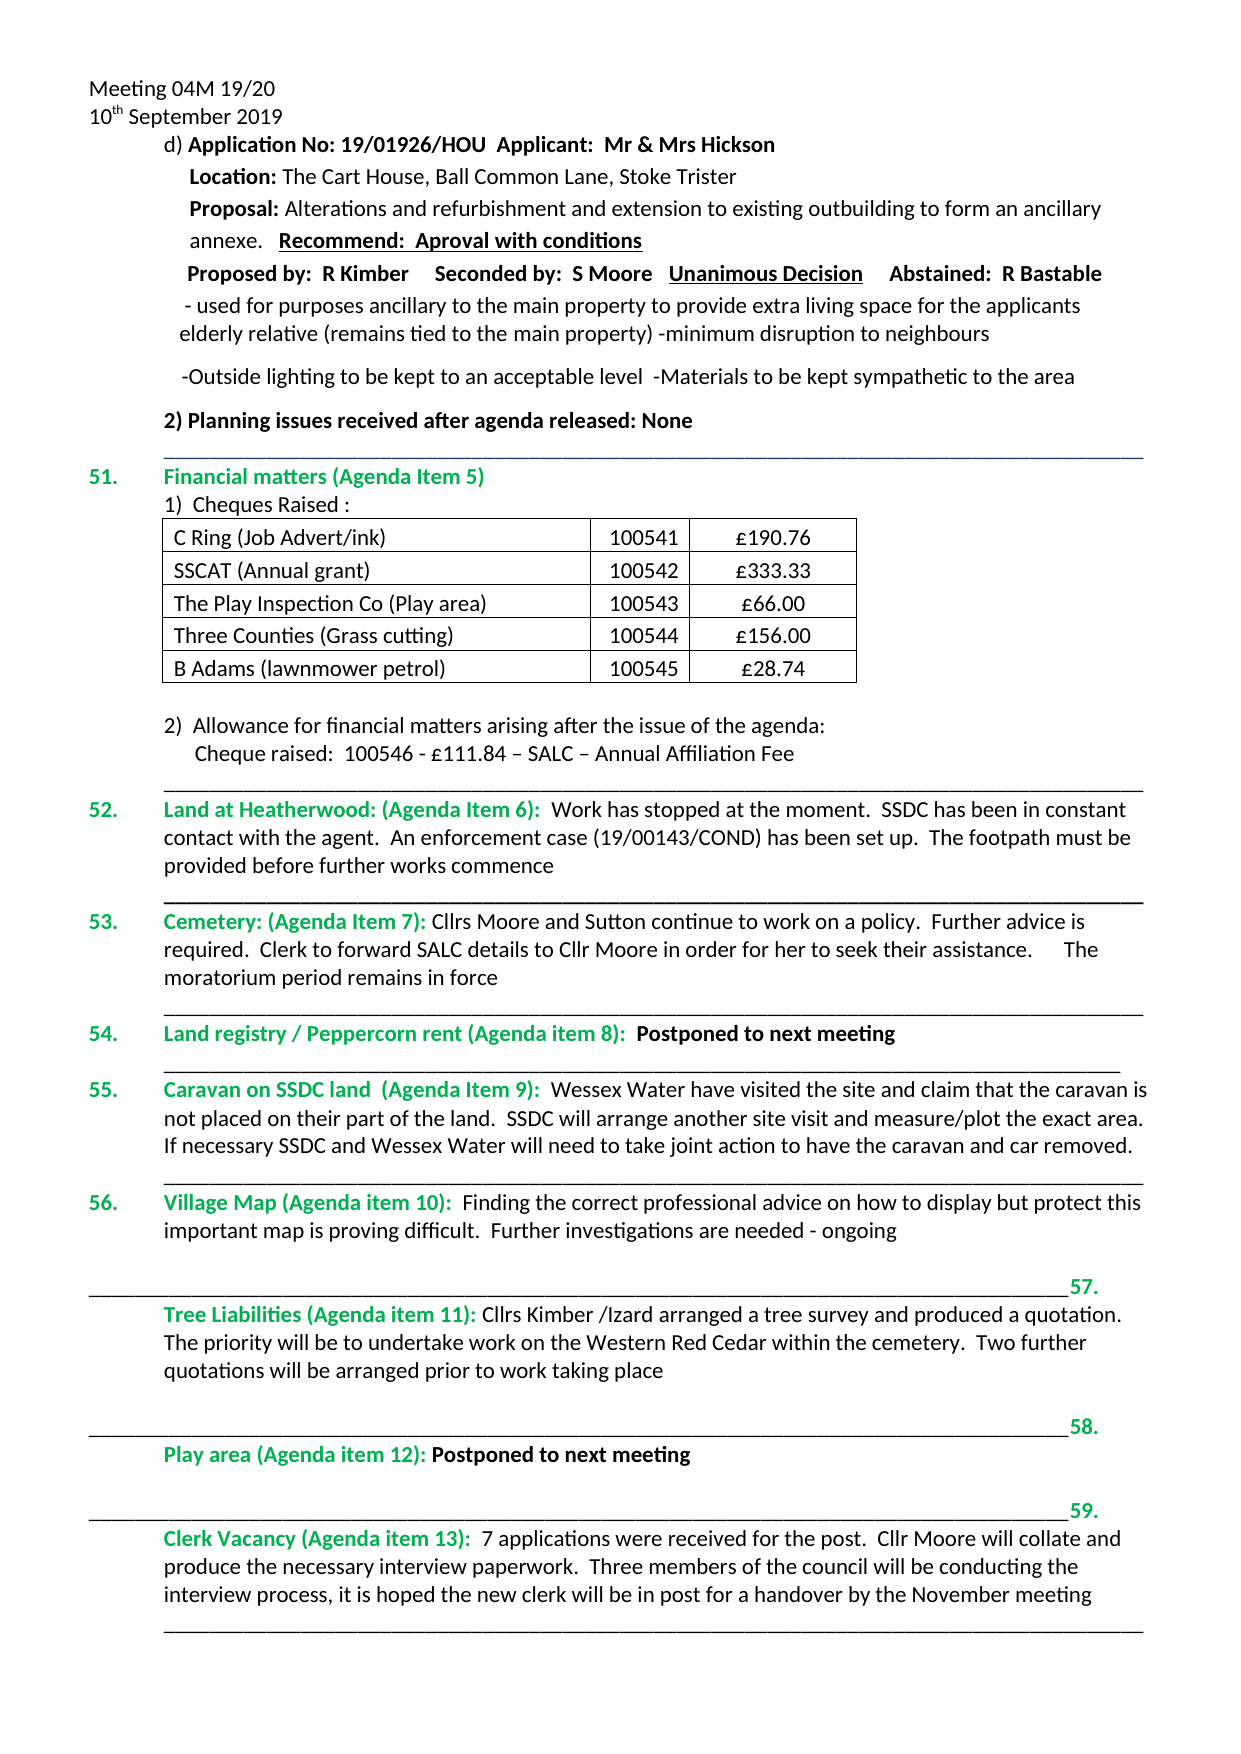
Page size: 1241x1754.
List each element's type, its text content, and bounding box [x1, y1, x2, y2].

text ______________________________________________________________________________________59. Clerk Vacancy (Agenda item 13): 7 applications were received for the post. Cllr Moore will collate and produce the necessary interview paperwork. Three members of the council will be conducting the interview process, it is hoped the new clerk will be in post for a handover by the November meeting [89, 1468, 1152, 1608]
table_cell 100544 [591, 618, 689, 649]
table_cell £156.00 [690, 618, 856, 649]
table_cell SSCAT (Annual grant) [163, 552, 590, 584]
text ______________________________________________________________________________________ [89, 1608, 1152, 1636]
text 2) Allowance for financial matters arising after the issue of the agenda: [164, 711, 1152, 739]
text 2) Planning issues received after agenda released: None [89, 406, 1152, 434]
table_header 100541 [591, 519, 689, 551]
text ____________________________________________________________________________________ [89, 1048, 1152, 1076]
table_header C Ring (Job Advert/ink) [163, 519, 590, 551]
text Proposed by: R Kimber Seconded by: S Moore Unanimous Decision Abstained: R Bastable [89, 259, 1152, 287]
text 53. Cemetery: (Agenda Item 7): Cllrs Moore and Sutton continue to work on a policy. Further advice is required. Clerk to forward SALC details to Cllr Moore in order for her to seek their assistance. The moratorium period remains in force ______________________________________________________________________________________ [89, 907, 1152, 1019]
text d) Application No: 19/01926/HOU Applicant: Mr & Mrs Hickson [89, 130, 1152, 158]
text ______________________________________________________________________________________ [89, 1160, 1152, 1188]
text ______________________________________________________________________________________ [89, 879, 1152, 907]
text 1) Cheques Raised : [164, 490, 1152, 518]
table_cell Three Counties (Grass cutting) [163, 618, 590, 649]
text ______________________________________________________________________________________ [89, 767, 1152, 795]
table_cell The Play Inspection Co (Play area) [163, 585, 590, 617]
text 52. Land at Heatherwood: (Agenda Item 6): Work has stopped at the moment. SSDC has been in constant contact with the agent. An enforcement case (19/00143/COND) has been set up. The footpath must be provided before further works commence [89, 795, 1152, 879]
table_cell B Adams (lawnmower petrol) [163, 651, 590, 682]
text Proposal: Alterations and refurbishment and extension to existing outbuilding to form an ancillary annexe. Recommend: Aproval with conditions [89, 194, 1152, 254]
text 51. Financial matters (Agenda Item 5) [89, 462, 1152, 490]
text Location: The Cart House, Ball Common Lane, Stoke Trister [89, 162, 1152, 190]
text - used for purposes ancillary to the main property to provide extra living space for the applicants elderly relative (remains tied to the main property) -minimum disruption to neighbours [89, 291, 1095, 347]
text 54. Land registry / Peppercorn rent (Agenda item 8): Postponed to next meeting [89, 1019, 1152, 1048]
table_cell 100545 [591, 651, 689, 682]
table_header £190.76 [690, 519, 856, 551]
text ______________________________________________________________________________________58. Play area (Agenda item 12): Postponed to next meeting [89, 1384, 1152, 1468]
table_cell £333.33 [690, 552, 856, 584]
text -Outside lighting to be kept to an acceptable level -Materials to be kept sympathetic to the area [89, 362, 1095, 391]
text ______________________________________________________________________________________ [89, 434, 1152, 462]
table_cell £66.00 [690, 585, 856, 617]
text ______________________________________________________________________________________57. Tree Liabilities (Agenda item 11): Cllrs Kimber /Izard arranged a tree survey and produced a quotation. The priority will be to undertake work on the Western Red Cedar within the cemetery. Two further quotations will be arranged prior to work taking place [89, 1244, 1152, 1384]
table_cell £28.74 [690, 651, 856, 682]
text 55. Caravan on SSDC land (Agenda Item 9): Wessex Water have visited the site and claim that the caravan is not placed on their part of the land. SSDC will arrange another site visit and measure/plot the exact area. If necessary SSDC and Wessex Water will need to take joint action to have the caravan and car removed. [89, 1076, 1152, 1160]
table_cell 100542 [591, 552, 689, 584]
text 56. Village Map (Agenda item 10): Finding the correct professional advice on how to display but protect this important map is proving difficult. Further investigations are needed - ongoing [89, 1188, 1152, 1244]
text Cheque raised: 100546 - £111.84 – SALC – Annual Affiliation Fee [164, 739, 1152, 767]
table_cell 100543 [591, 585, 689, 617]
